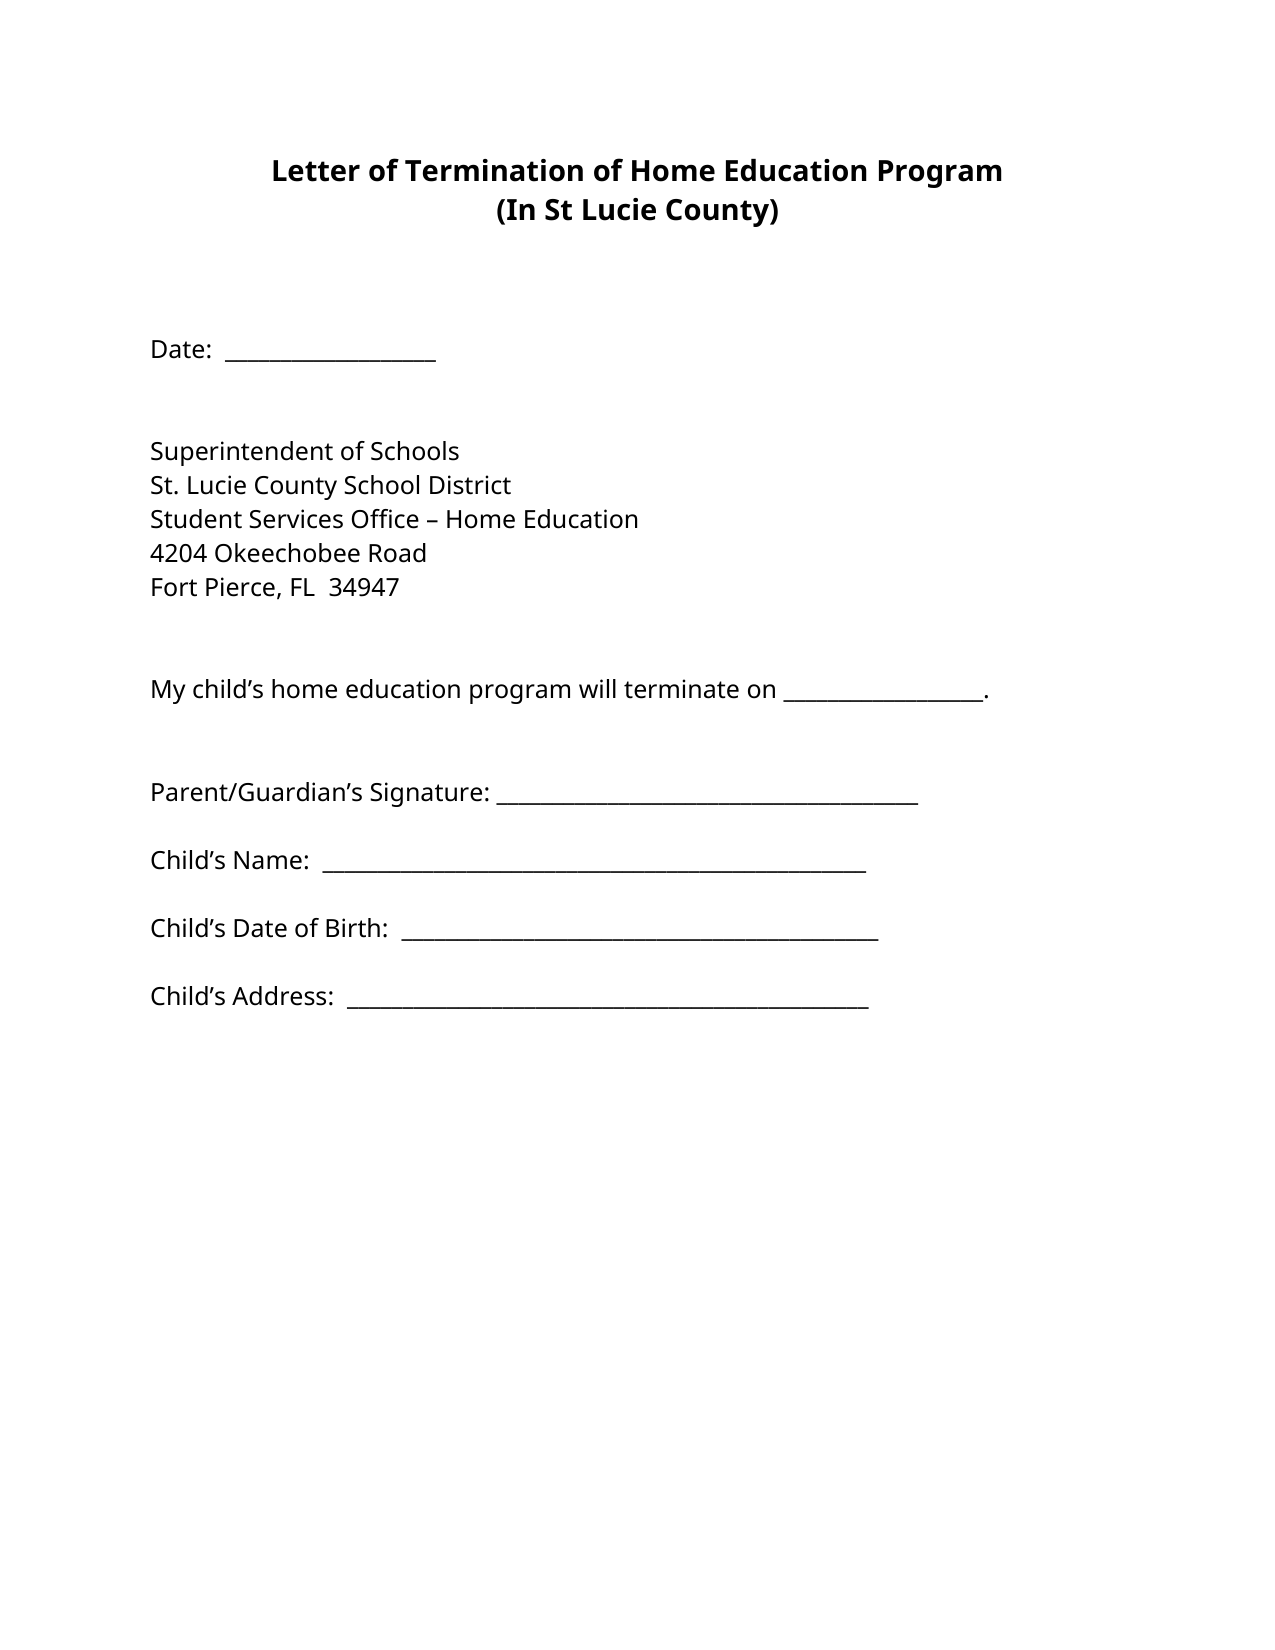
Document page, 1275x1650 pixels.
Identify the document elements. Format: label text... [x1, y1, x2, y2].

text My child’s home education program will terminate on __________________. [150, 672, 1125, 706]
text (In St Lucie County) [150, 190, 1125, 229]
text Date: ___________________ [150, 332, 1125, 366]
text Child’s Address: _______________________________________________ [150, 979, 1125, 1013]
text Superintendent of Schools St. Lucie County School District Student Services Office – Home Education 4204 Okeechobee Road Fort Pierce, FL 34947 [150, 434, 1125, 604]
text Child’s Date of Birth: ___________________________________________ [150, 911, 1125, 945]
text Letter of Termination of Home Education Program [150, 150, 1125, 190]
text Child’s Name: _________________________________________________ [150, 842, 1125, 877]
text Parent/Guardian’s Signature: ______________________________________ [150, 774, 1125, 808]
